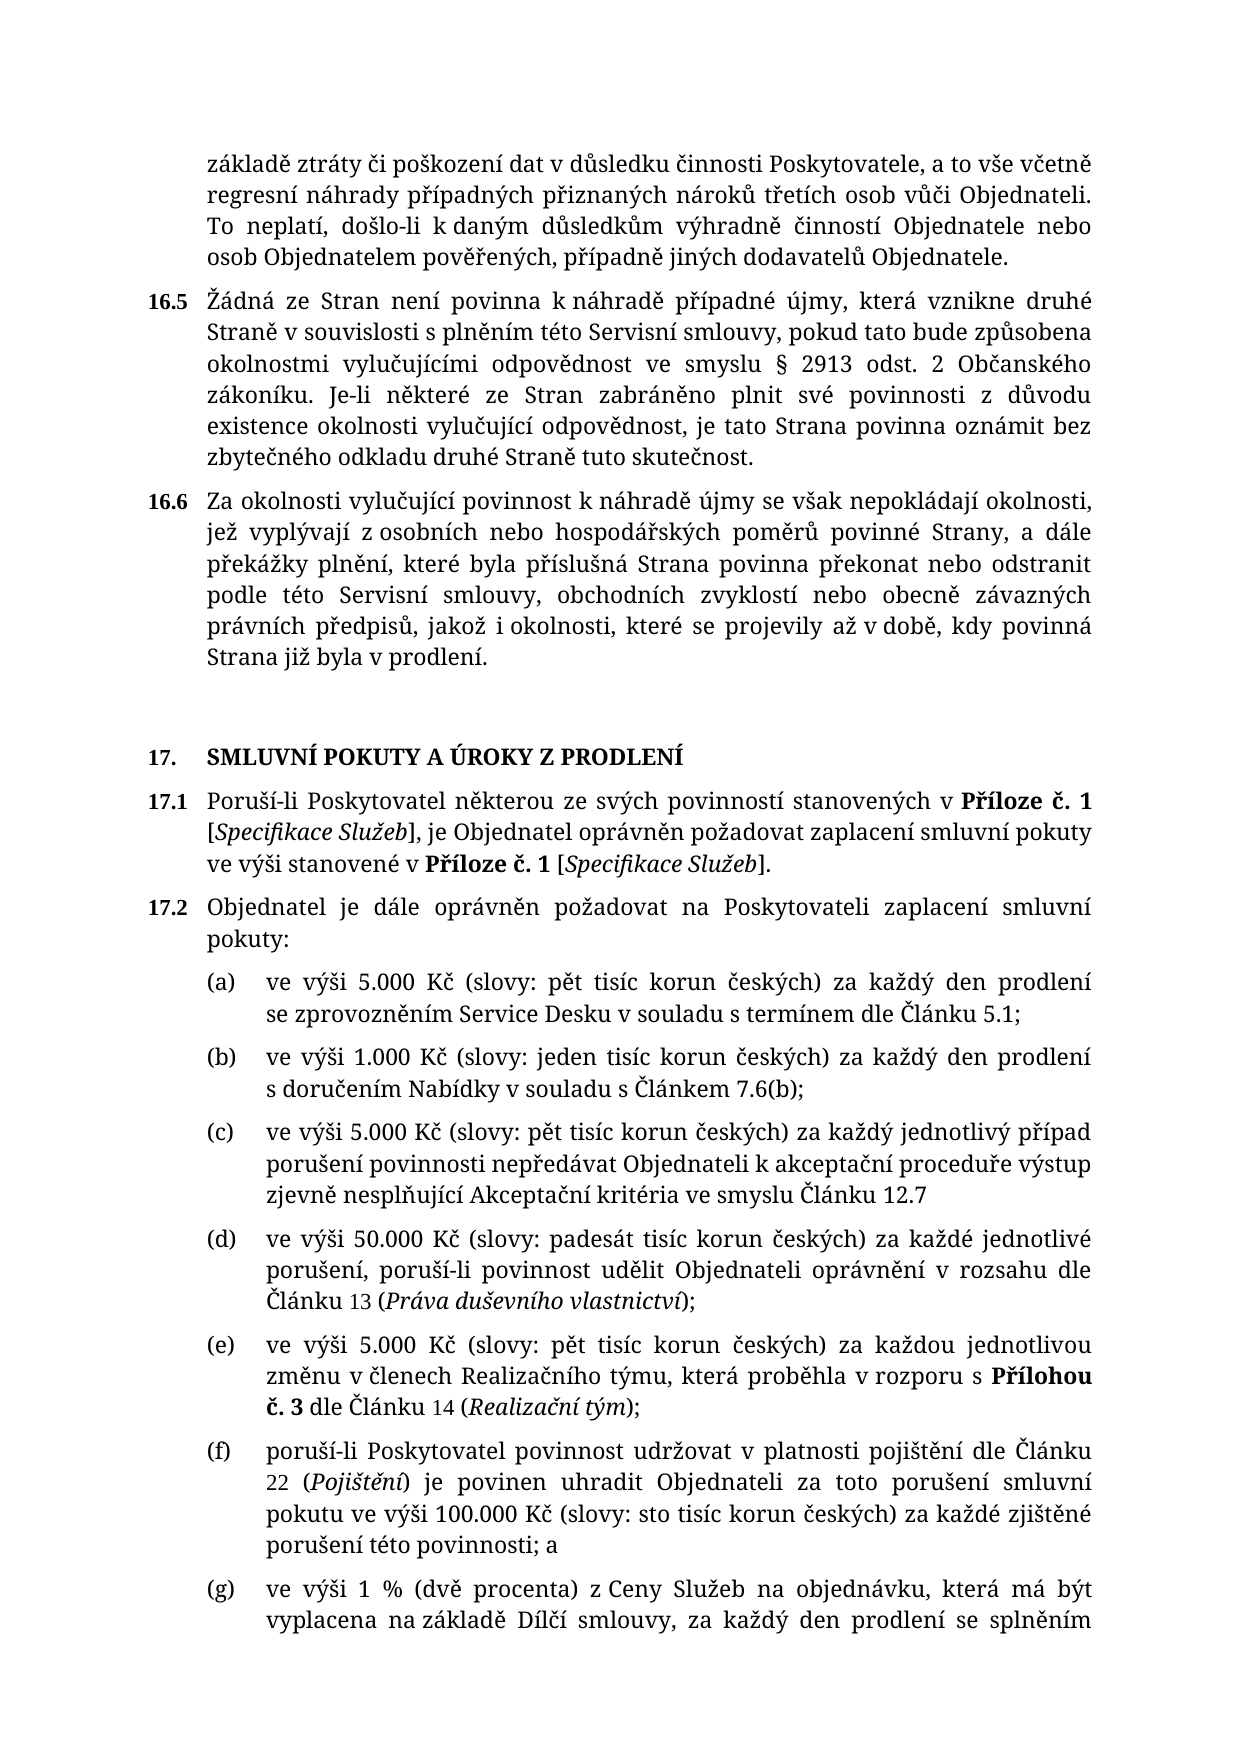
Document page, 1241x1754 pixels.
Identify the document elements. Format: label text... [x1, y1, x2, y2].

list Objednatel je dále oprávněn požadovat na Poskytovateli zaplacení smluvní pokuty: [148, 891, 1093, 954]
list Za okolnosti vylučující povinnost k náhradě újmy se však nepokládají okolnosti, jež vyplývají z osobních nebo hospodářských poměrů povinné Strany, a dále překážky plnění, které byla příslušná Strana povinna překonat nebo odstranit podle této Servisní smlouvy, obchodních zvyklostí nebo obecně závazných právních předpisů, jakož i okolnosti, které se projevily až v době, kdy povinná Strana již byla v prodlení. [148, 485, 1093, 673]
subtitle SMLUVNÍ POKUTY A ÚROKY Z PRODLENÍ [148, 741, 1093, 773]
list ve výši 5.000 Kč (slovy: pět tisíc korun českých) za každý jednotlivý případ porušení povinnosti nepředávat Objednateli k akceptační proceduře výstup zjevně nesplňující Akceptační kritéria ve smyslu Článku 12.7 [207, 1116, 1093, 1210]
list ve výši 5.000 Kč (slovy: pět tisíc korun českých) za každý den prodlení se zprovozněním Service Desku v souladu s termínem dle Článku 5.1; [207, 966, 1093, 1029]
list Poruší-li Poskytovatel některou ze svých povinností stanovených v Příloze č. 1 [Specifikace Služeb], je Objednatel oprávněn požadovat zaplacení smluvní pokuty ve výši stanovené v Příloze č. 1 [Specifikace Služeb]. [148, 785, 1093, 879]
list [148, 148, 1093, 273]
list Žádná ze Stran není povinna k náhradě případné újmy, která vznikne druhé Straně v souvislosti s plněním této Servisní smlouvy, pokud tato bude způsobena okolnostmi vylučujícími odpovědnost ve smyslu § 2913 odst. 2 Občanského zákoníku. Je-li některé ze Stran zabráněno plnit své povinnosti z důvodu existence okolnosti vylučující odpovědnost, je tato Strana povinna oznámit bez zbytečného odkladu druhé Straně tuto skutečnost. [148, 285, 1093, 473]
list ve výši 5.000 Kč (slovy: pět tisíc korun českých) za každou jednotlivou změnu v členech Realizačního týmu, která proběhla v rozporu s Přílohou č. 3 dle Článku 14 (Realizační tým); [207, 1329, 1093, 1423]
list ve výši 1.000 Kč (slovy: jeden tisíc korun českých) za každý den prodlení s doručením Nabídky v souladu s Článkem 7.6(b); [207, 1041, 1093, 1104]
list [207, 1573, 1093, 1635]
list ve výši 50.000 Kč (slovy: padesát tisíc korun českých) za každé jednotlivé porušení, poruší-li povinnost udělit Objednateli oprávnění v rozsahu dle Článku 13 (Práva duševního vlastnictví); [207, 1223, 1093, 1316]
list poruší-li Poskytovatel povinnost udržovat v platnosti pojištění dle Článku 22 (Pojištění) je povinen uhradit Objednateli za toto porušení smluvní pokutu ve výši 100.000 Kč (slovy: sto tisíc korun českých) za každé zjištěné porušení této povinnosti; a [207, 1435, 1093, 1560]
